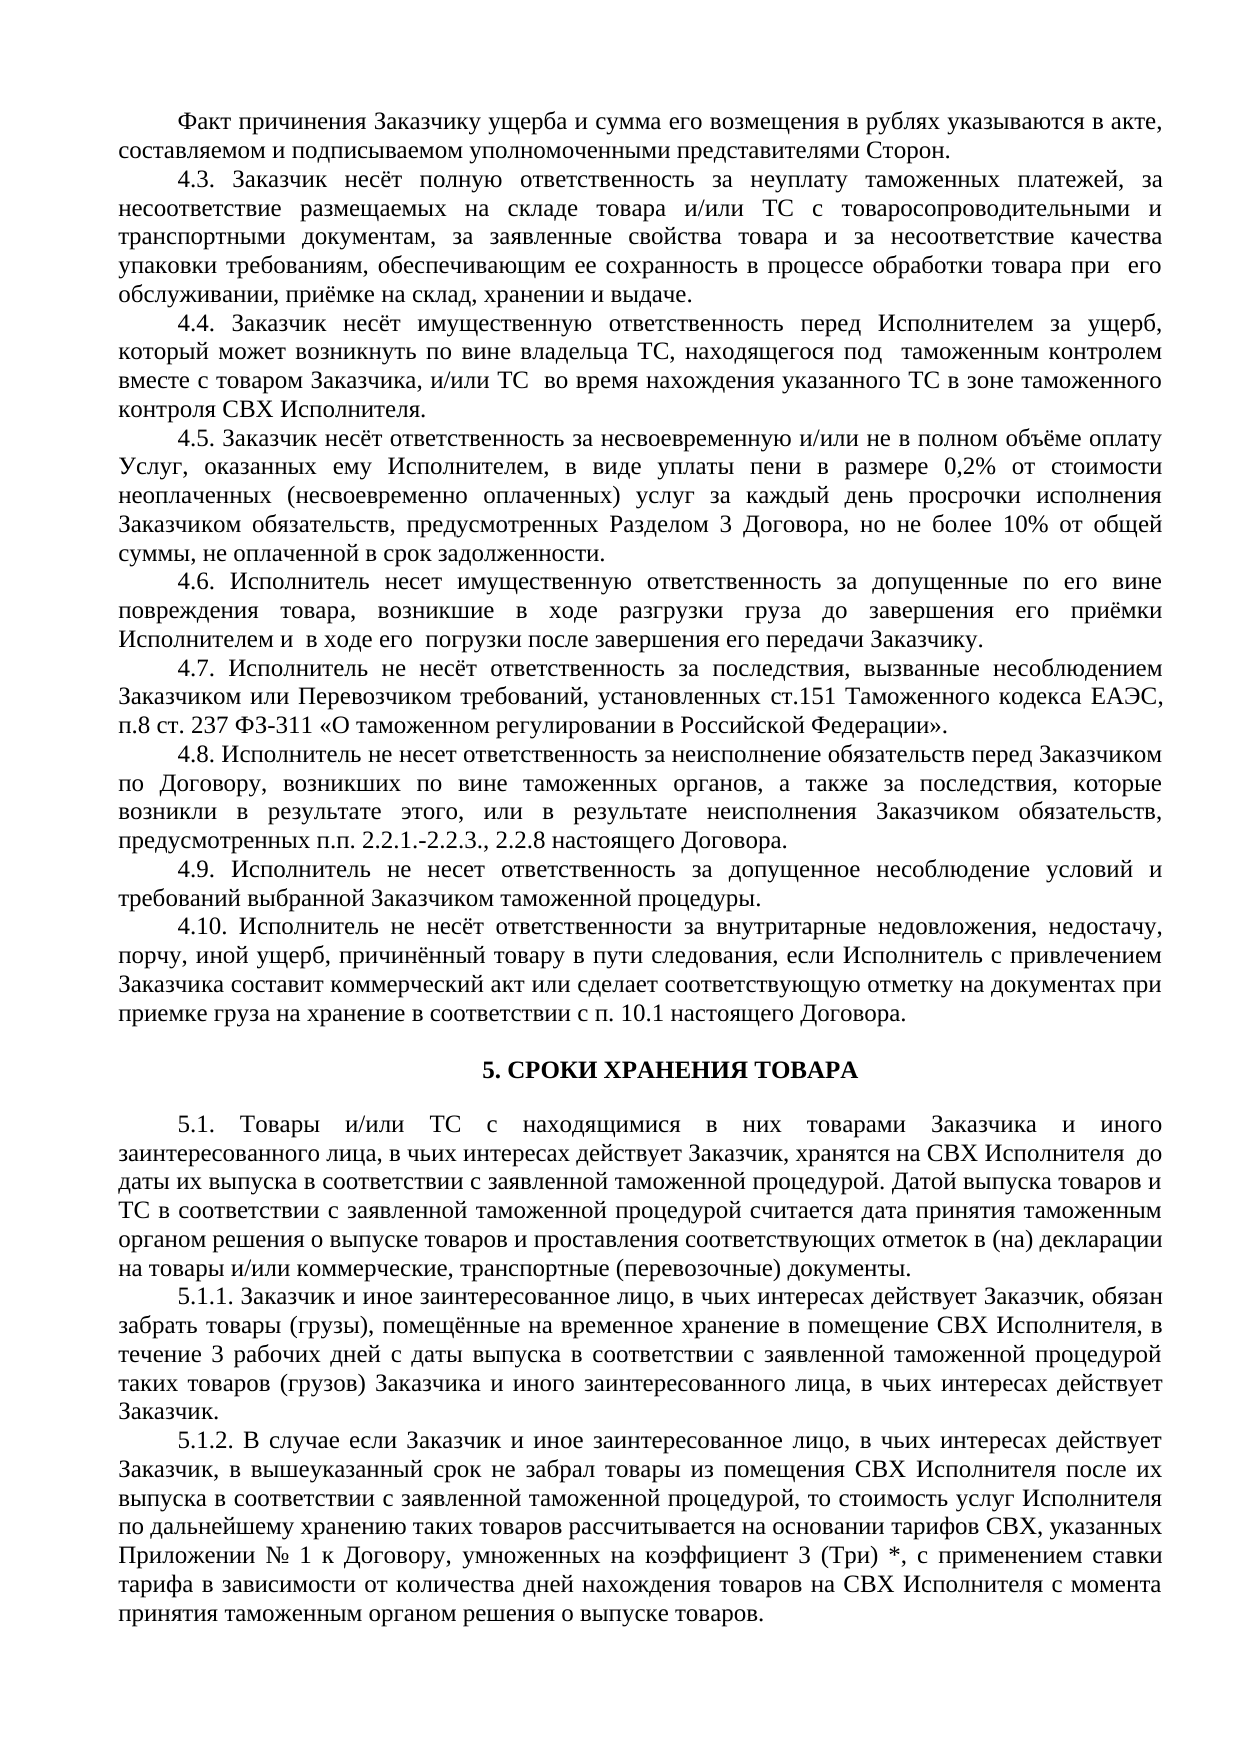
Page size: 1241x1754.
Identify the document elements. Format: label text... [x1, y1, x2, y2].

text Факт причинения Заказчику ущерба и сумма его возмещения в рублях указываются в акте, составляемом и подписываемом уполномоченными представителями Сторон. [118, 106, 1163, 164]
text 5.1.1. Заказчик и иное заинтересованное лицо, в чьих интересах действует Заказчик, обязан забрать товары (грузы), помещённые на временное хранение в помещение СВХ Исполнителя, в течение 3 рабочих дней с даты выпуска в соответствии с заявленной таможенной процедурой таких товаров (грузов) Заказчика и иного заинтересованного лица, в чьих интересах действует Заказчик. [118, 1281, 1163, 1425]
text 4.10. Исполнитель не несёт ответственности за внутритарные недовложения, недостачу, порчу, иной ущерб, причинённый товару в пути следования, если Исполнитель с привлечением Заказчика составит коммерческий акт или сделает соответствующую отметку на документах при приемке груза на хранение в соответствии с п. 10.1 настоящего Договора. [118, 911, 1163, 1026]
text 5. СРОКИ ХРАНЕНИЯ ТОВАРА [118, 1055, 1163, 1084]
text 4.4. Заказчик несёт имущественную ответственность перед Исполнителем за ущерб, который может возникнуть по вине владельца ТС, находящегося под таможенным контролем вместе с товаром Заказчика, и/или ТС во время нахождения указанного ТС в зоне таможенного контроля СВХ Исполнителя. [118, 308, 1163, 423]
text 4.6. Исполнитель несет имущественную ответственность за допущенные по его вине повреждения товара, возникшие в ходе разгрузки груза до завершения его приёмки Исполнителем и в ходе его погрузки после завершения его передачи Заказчику. [118, 566, 1163, 653]
text 4.7. Исполнитель не несёт ответственность за последствия, вызванные несоблюдением Заказчиком или Перевозчиком требований, установленных ст.151 Таможенного кодекса ЕАЭС, п.8 ст. 237 ФЗ-311 «О таможенном регулировании в Российской Федерации». [118, 653, 1163, 739]
text 5.1.2. В случае если Заказчик и иное заинтересованное лицо, в чьих интересах действует Заказчик, в вышеуказанный срок не забрал товары из помещения СВХ Исполнителя после их выпуска в соответствии с заявленной таможенной процедурой, то стоимость услуг Исполнителя по дальнейшему хранению таких товаров рассчитывается на основании тарифов СВХ, указанных Приложении № 1 к Договору, умноженных на коэффициент 3 (Три) *, с применением ставки тарифа в зависимости от количества дней нахождения товаров на СВХ Исполнителя с момента принятия таможенным органом решения о выпуске товаров. [118, 1425, 1163, 1626]
text 5.1. Товары и/или ТС с находящимися в них товарами Заказчика и иного заинтересованного лица, в чьих интересах действует Заказчик, хранятся на СВХ Исполнителя до даты их выпуска в соответствии с заявленной таможенной процедурой. Датой выпуска товаров и ТС в соответствии с заявленной таможенной процедурой считается дата принятия таможенным органом решения о выпуске товаров и проставления соответствующих отметок в (на) декларации на товары и/или коммерческие, транспортные (перевозочные) документы. [118, 1109, 1163, 1281]
text 4.8. Исполнитель не несет ответственность за неисполнение обязательств перед Заказчиком по Договору, возникших по вине таможенных органов, а также за последствия, которые возникли в результате этого, или в результате неисполнения Заказчиком обязательств, предусмотренных п.п. 2.2.1.-2.2.3., 2.2.8 настоящего Договора. [118, 739, 1163, 854]
text 4.9. Исполнитель не несет ответственность за допущенное несоблюдение условий и требований выбранной Заказчиком таможенной процедуры. [118, 854, 1163, 911]
text 4.3. Заказчик несёт полную ответственность за неуплату таможенных платежей, за несоответствие размещаемых на складе товара и/или ТС с товаросопроводительными и транспортными документам, за заявленные свойства товара и за несоответствие качества упаковки требованиям, обеспечивающим ее сохранность в процессе обработки товара при его обслуживании, приёмке на склад, хранении и выдаче. [118, 164, 1163, 308]
text 4.5. Заказчик несёт ответственность за несвоевременную и/или не в полном объёме оплату Услуг, оказанных ему Исполнителем, в виде уплаты пени в размере 0,2% от стоимости неоплаченных (несвоевременно оплаченных) услуг за каждый день просрочки исполнения Заказчиком обязательств, предусмотренных Разделом 3 Договора, но не более 10% от общей суммы, не оплаченной в срок задолженности. [118, 423, 1163, 566]
